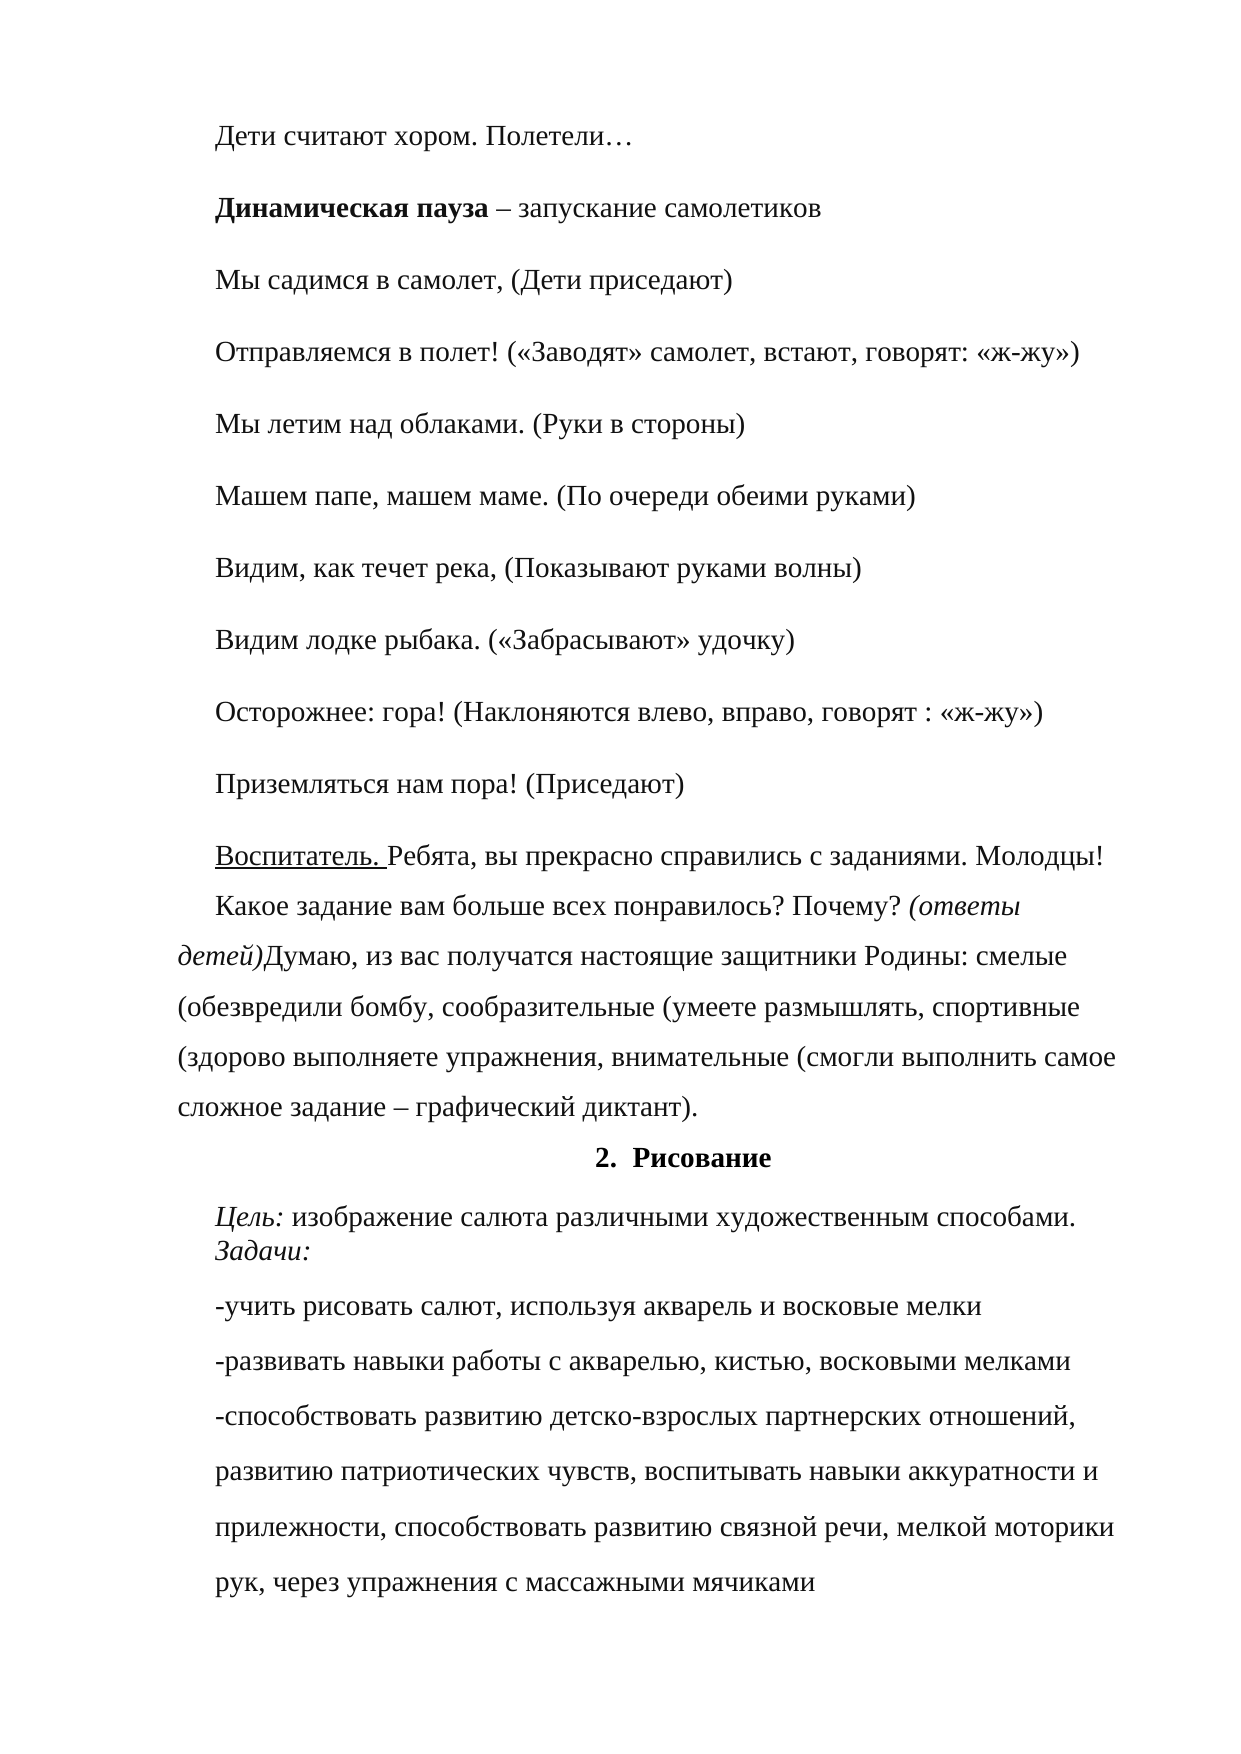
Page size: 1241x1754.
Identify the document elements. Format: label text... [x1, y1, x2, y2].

text Динамическая пауза – запускание самолетиков [177, 190, 1152, 224]
text Отправляемся в полет! («Заводят» самолет, встают, говорят: «ж-жу») [177, 334, 1152, 368]
text Видим лодке рыбака. («Забрасывают» удочку) [177, 622, 1152, 656]
text Задачи: [177, 1233, 1152, 1266]
text Какое задание вам больше всех понравилось? Почему? (ответы детей)Думаю, из вас получатся настоящие защитники Родины: смелые (обезвредили бомбу, сообразительные (умеете размышлять, спортивные (здорово выполняете упражнения, внимательные (смогли выполнить самое сложное задание – графический диктант). [177, 888, 1152, 1123]
list Рисование [215, 1140, 1152, 1173]
text Воспитатель. Ребята, вы прекрасно справились с заданиями. Молодцы! [177, 838, 1152, 871]
text Мы садимся в самолет, (Дети приседают) [177, 262, 1152, 296]
text прилежности, способствовать развитию связной речи, мелкой моторики [177, 1509, 1152, 1542]
text Осторожнее: гора! (Наклоняются влево, вправо, говорят : «ж-жу») [177, 694, 1152, 727]
text Приземляться нам пора! (Приседают) [177, 766, 1152, 799]
text Машем папе, машем маме. (По очереди обеими руками) [177, 478, 1152, 512]
text рук, через упражнения с массажными мячиками [177, 1564, 1152, 1597]
text -способствовать развитию детско-взрослых партнерских отношений, [177, 1398, 1152, 1432]
text Цель: изображение салюта различными художественным способами. [177, 1199, 1152, 1233]
text -развивать навыки работы с акварелью, кистью, восковыми мелками [177, 1343, 1152, 1377]
text Дети считают хором. Полетели… [177, 118, 1152, 152]
text -учить рисовать салют, используя акварель и восковые мелки [177, 1288, 1152, 1321]
text развитию патриотических чувств, воспитывать навыки аккуратности и [177, 1453, 1152, 1487]
text Видим, как течет река, (Показывают руками волны) [177, 550, 1152, 583]
text Мы летим над облаками. (Руки в стороны) [177, 406, 1152, 439]
